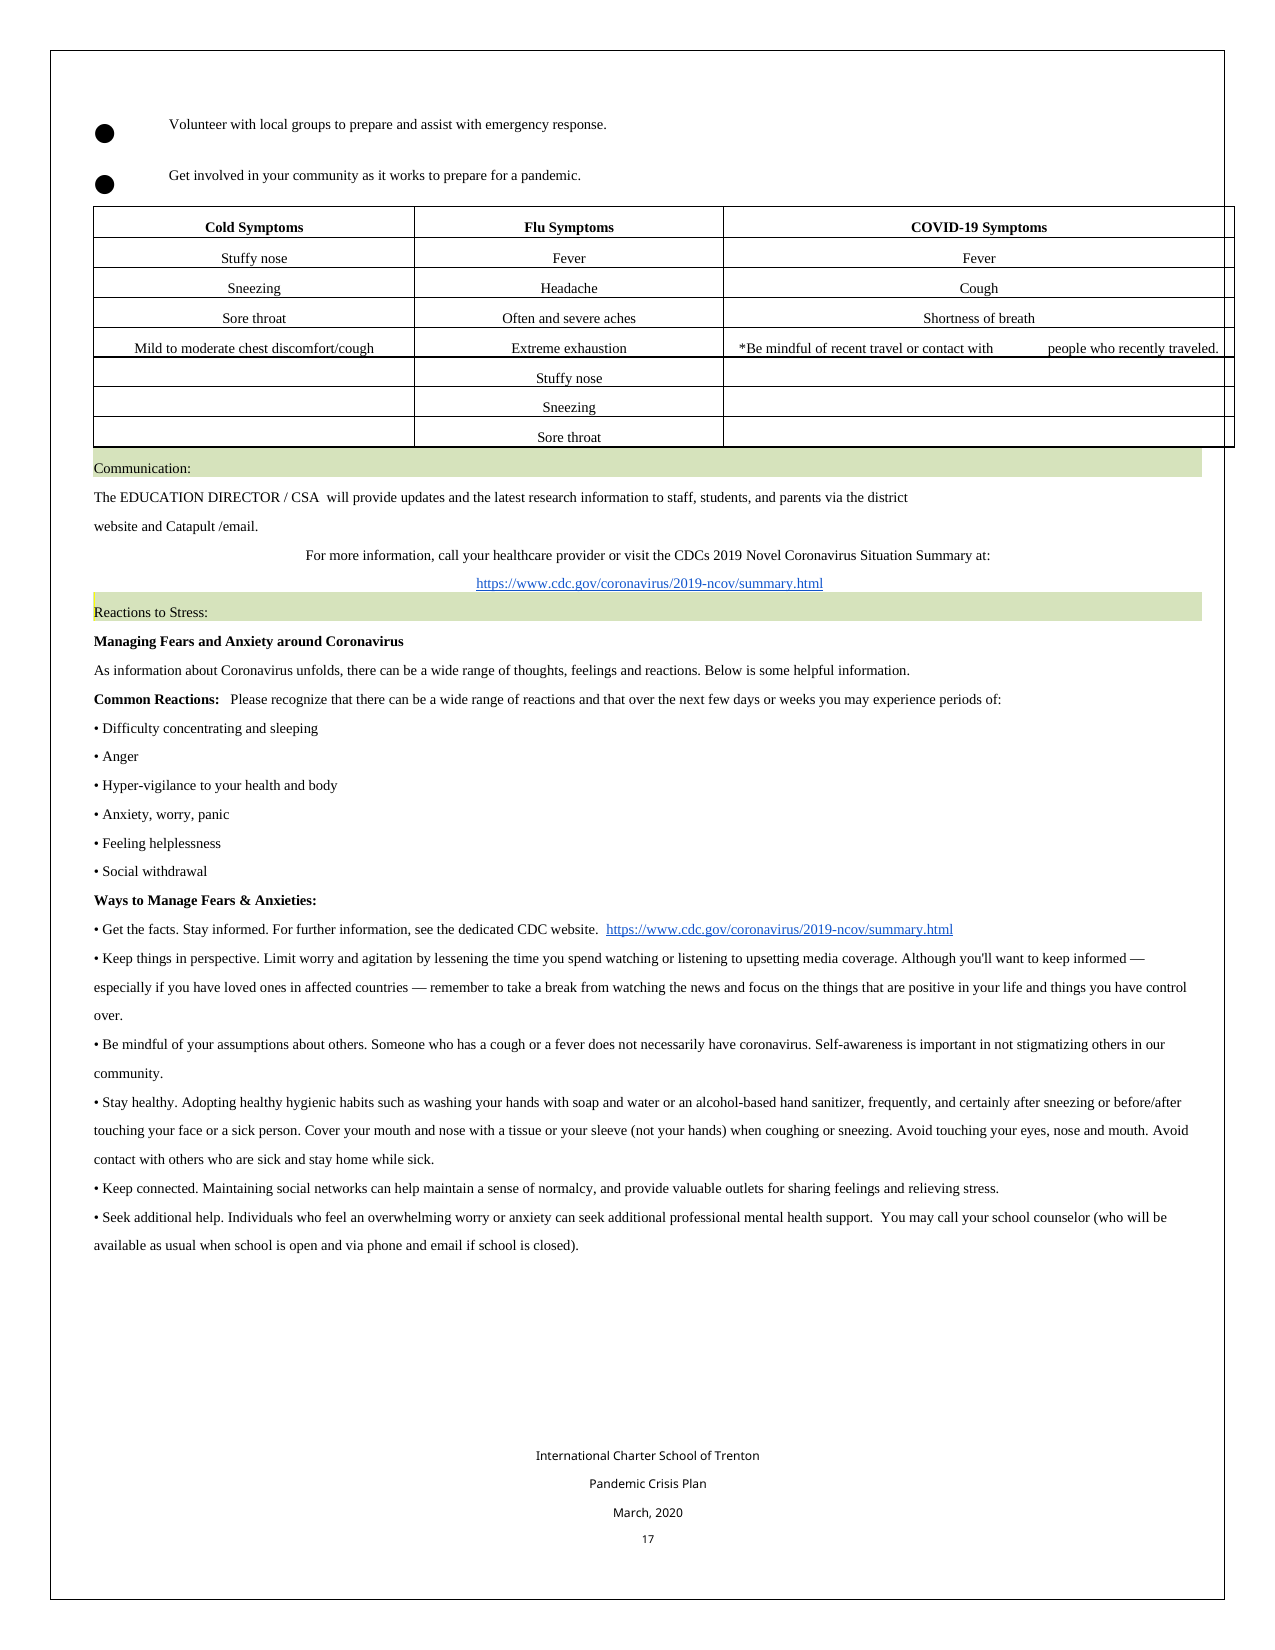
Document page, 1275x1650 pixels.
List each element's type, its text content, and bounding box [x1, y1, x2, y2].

table_cell Sneezing [415, 387, 723, 416]
text As information about Coronavirus unfolds, there can be a wide range of thoughts, feelings and reactions. Below is some helpful information. [93, 650, 1202, 679]
text • Social withdrawal [93, 851, 1202, 880]
table_cell Sneezing [94, 268, 414, 297]
table_cell Sore throat [415, 417, 723, 446]
table_header Cold Symptoms [94, 207, 414, 237]
table_cell [1225, 387, 1234, 416]
text • Be mindful of your assumptions about others. Someone who has a cough or a fever does not necessarily have coronavirus. Self-awareness is important in not stigmatizing others in our community. [93, 1024, 1202, 1081]
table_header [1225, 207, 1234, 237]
table_cell [724, 358, 1224, 386]
text Reactions to Stress: [95, 592, 1202, 621]
table_cell [724, 387, 1224, 416]
text Ways to Manage Fears & Anxieties: [93, 880, 1202, 909]
text • Anger [93, 736, 1202, 765]
text • Feeling helplessness [93, 822, 1202, 851]
text website and Catapult /email. [93, 506, 1202, 534]
list Get involved in your community as it works to prepare for a pandemic. [93, 155, 1202, 206]
table_cell Extreme exhaustion [415, 328, 723, 356]
table_cell [94, 358, 414, 386]
text Communication: [93, 448, 1202, 477]
table_cell Often and severe aches [415, 298, 723, 327]
table_cell Stuffy nose [415, 358, 723, 386]
table_cell Sore throat [94, 298, 414, 327]
text • Keep connected. Maintaining social networks can help maintain a sense of normalcy, and provide valuable outlets for sharing feelings and relieving stress. [93, 1168, 1202, 1196]
table_cell Stuffy nose [94, 238, 414, 267]
text Managing Fears and Anxiety around Coronavirus [93, 621, 1202, 650]
table_cell [724, 417, 1224, 446]
table_header Flu Symptoms [415, 207, 723, 237]
text Common Reactions: Please recognize that there can be a wide range of reactions and that over the next few days or weeks you may experience periods of: [93, 679, 1202, 707]
text For more information, call your healthcare provider or visit the CDCs 2019 Novel Coronavirus Situation Summary at: [93, 534, 1202, 563]
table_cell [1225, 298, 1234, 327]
table_cell [1225, 417, 1234, 446]
text The EDUCATION DIRECTOR / CSA will provide updates and the latest research information to staff, students, and parents via the district [93, 477, 1202, 506]
table_cell [94, 387, 414, 416]
text • Get the facts. Stay informed. For further information, see the dedicated CDC website. https://www.cdc.gov/coronavirus/2019-ncov/summary.html [93, 909, 1202, 938]
table_cell Shortness of breath [724, 298, 1224, 327]
text • Difficulty concentrating and sleeping [93, 707, 1202, 736]
text • Keep things in perspective. Limit worry and agitation by lessening the time you spend watching or listening to upsetting media coverage. Although you'll want to keep informed — especially if you have loved ones in affected countries — remember to take a break from watching the news and focus on the things that are positive in your life and things you have control over. [93, 938, 1202, 1024]
table_header COVID-19 Symptoms [724, 207, 1224, 237]
table_cell [1225, 358, 1234, 386]
table_cell Cough [724, 268, 1224, 297]
table_cell Fever [415, 238, 723, 267]
text • Anxiety, worry, panic [93, 794, 1202, 822]
table_cell Fever [724, 238, 1224, 267]
text https://www.cdc.gov/coronavirus/2019-ncov/summary.html [93, 563, 1202, 592]
table_cell Mild to moderate chest discomfort/cough [94, 328, 414, 356]
text • Stay healthy. Adopting healthy hygienic habits such as washing your hands with soap and water or an alcohol-based hand sanitizer, frequently, and certainly after sneezing or before/after touching your face or a sick person. Cover your mouth and nose with a tissue or your sleeve (not your hands) when coughing or sneezing. Avoid touching your eyes, nose and mouth. Avoid contact with others who are sick and stay home while sick. [93, 1081, 1202, 1168]
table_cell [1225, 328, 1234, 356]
table_cell *Be mindful of recent travel or contact with people who recently traveled. [724, 328, 1224, 356]
table_cell Headache [415, 268, 723, 297]
text • Hyper-vigilance to your health and body [93, 765, 1202, 794]
text • Seek additional help. Individuals who feel an overwhelming worry or anxiety can seek additional professional mental health support. You may call your school counselor (who will be available as usual when school is open and via phone and email if school is closed). [93, 1196, 1202, 1254]
table_cell [94, 417, 414, 446]
list Volunteer with local groups to prepare and assist with emergency response. [93, 103, 1202, 155]
